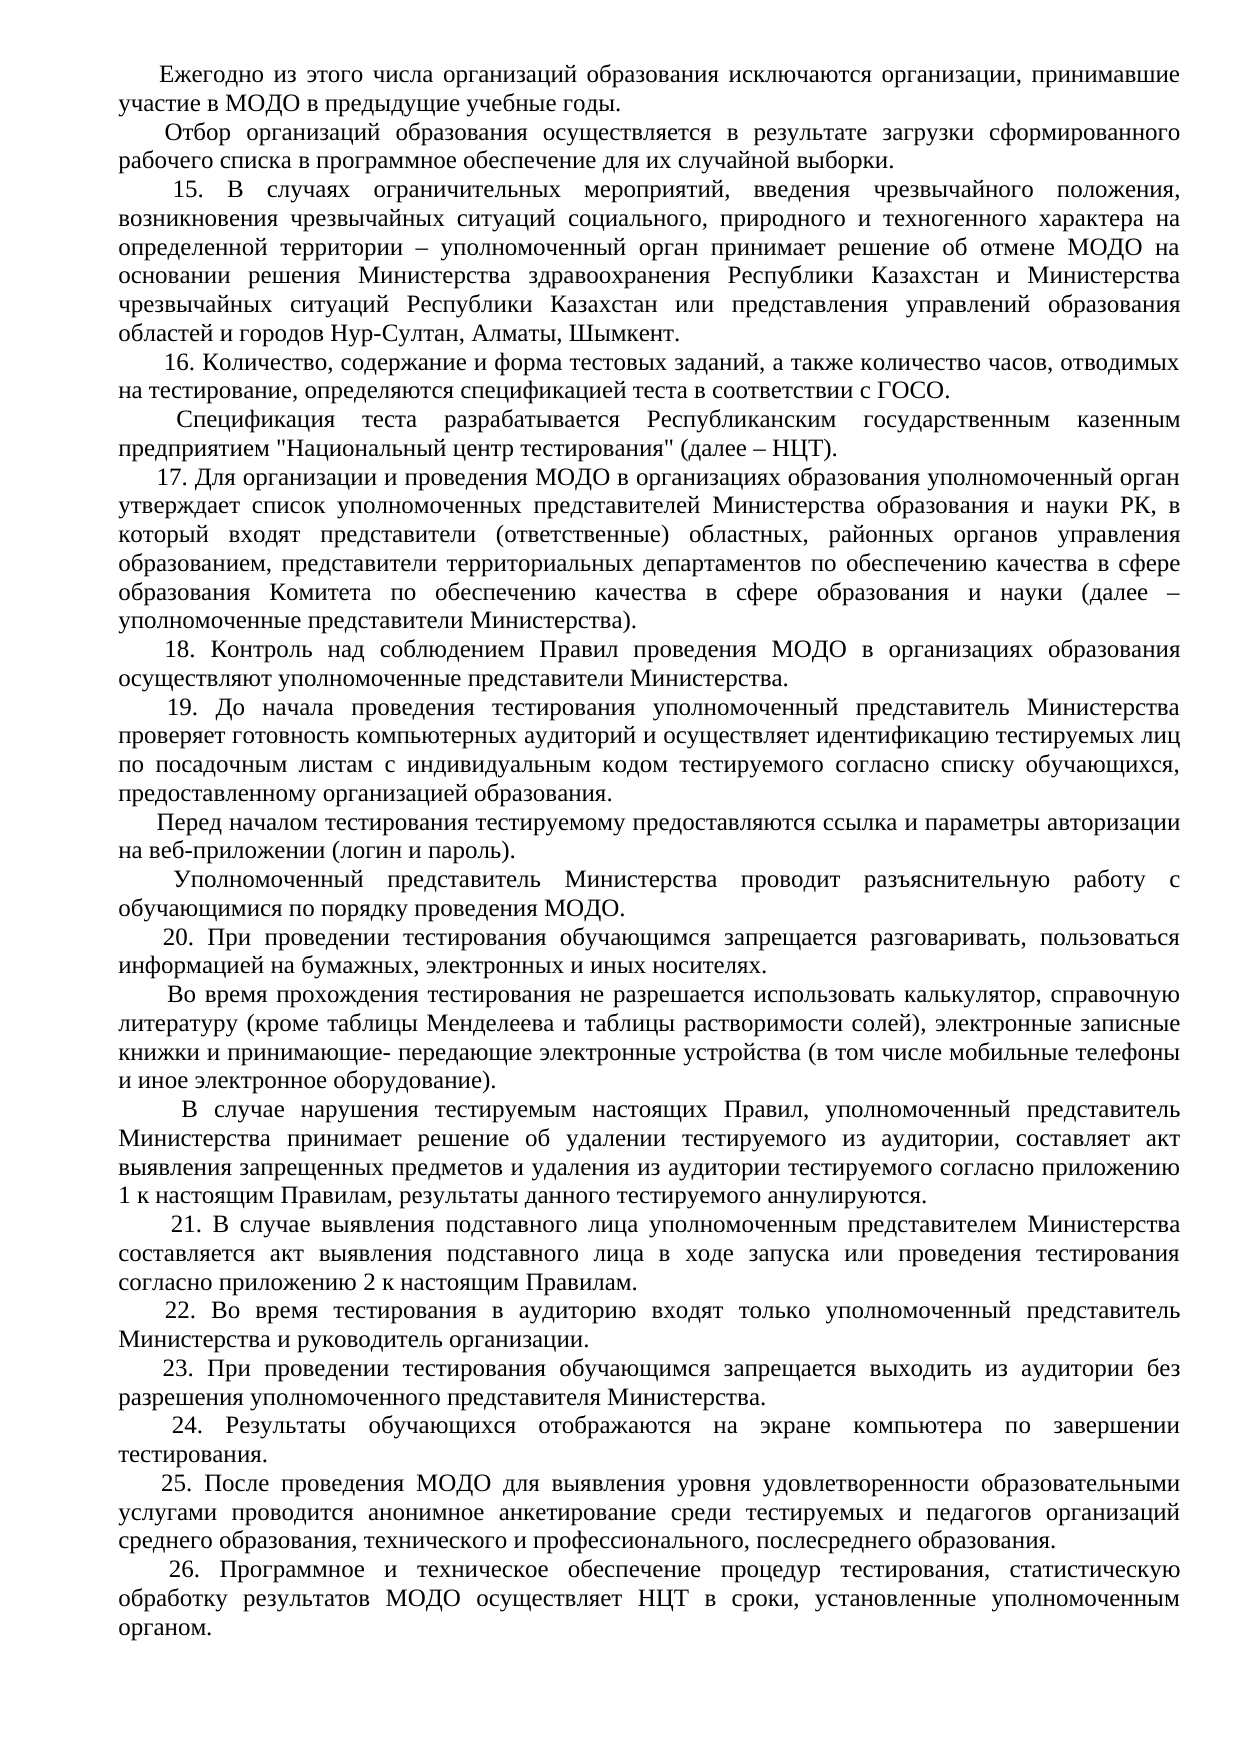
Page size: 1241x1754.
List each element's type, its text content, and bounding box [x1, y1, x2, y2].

text 24. Результаты обучающихся отображаются на экране компьютера по завершении тестирования. [118, 1410, 1181, 1468]
text 26. Программное и техническое обеспечение процедур тестирования, статистическую обработку результатов МОДО осуществляет НЦТ в сроки, установленные уполномоченным органом. [118, 1554, 1181, 1640]
text 16. Количество, содержание и форма тестовых заданий, а также количество часов, отводимых на тестирование, определяются спецификацией теста в соответствии с ГОСО. [118, 347, 1181, 404]
text 21. В случае выявления подставного лица уполномоченным представителем Министерства составляется акт выявления подставного лица в ходе запуска или проведения тестирования согласно приложению 2 к настоящим Правилам. [118, 1209, 1181, 1295]
text Перед началом тестирования тестируемому предоставляются ссылка и параметры авторизации на веб-приложении (логин и пароль). [118, 807, 1181, 864]
text 15. В случаях ограничительных мероприятий, введения чрезвычайного положения, возникновения чрезвычайных ситуаций социального, природного и техногенного характера на определенной территории – уполномоченный орган принимает решение об отмене МОДО на основании решения Министерства здравоохранения Республики Казахстан и Министерства чрезвычайных ситуаций Республики Казахстан или представления управлений образования областей и городов Нур-Султан, Алматы, Шымкент. [118, 174, 1181, 347]
text В случае нарушения тестируемым настоящих Правил, уполномоченный представитель Министерства принимает решение об удалении тестируемого из аудитории, составляет акт выявления запрещенных предметов и удаления из аудитории тестируемого согласно приложению 1 к настоящим Правилам, результаты данного тестируемого аннулируются. [118, 1094, 1181, 1209]
text 18. Контроль над соблюдением Правил проведения МОДО в организациях образования осуществляют уполномоченные представители Министерства. [118, 634, 1181, 692]
text Во время прохождения тестирования не разрешается использовать калькулятор, справочную литературу (кроме таблицы Менделеева и таблицы растворимости солей), электронные записные книжки и принимающие- передающие электронные устройства (в том числе мобильные телефоны и иное электронное оборудование). [118, 979, 1181, 1094]
text 23. При проведении тестирования обучающимся запрещается выходить из аудитории без разрешения уполномоченного представителя Министерства. [118, 1353, 1181, 1410]
text 17. Для организации и проведения МОДО в организациях образования уполномоченный орган утверждает список уполномоченных представителей Министерства образования и науки РК, в который входят представители (ответственные) областных, районных органов управления образованием, представители территориальных департаментов по обеспечению качества в сфере образования Комитета по обеспечению качества в сфере образования и науки (далее – уполномоченные представители Министерства). [118, 462, 1181, 634]
text 22. Во время тестирования в аудиторию входят только уполномоченный представитель Министерства и руководитель организации. [118, 1295, 1181, 1353]
text 25. После проведения МОДО для выявления уровня удовлетворенности образовательными услугами проводится анонимное анкетирование среди тестируемых и педагогов организаций среднего образования, технического и профессионального, послесреднего образования. [118, 1468, 1181, 1554]
text 20. При проведении тестирования обучающимся запрещается разговаривать, пользоваться информацией на бумажных, электронных и иных носителях. [118, 922, 1181, 979]
text 19. До начала проведения тестирования уполномоченный представитель Министерства проверяет готовность компьютерных аудиторий и осуществляет идентификацию тестируемых лиц по посадочным листам с индивидуальным кодом тестируемого согласно списку обучающихся, предоставленному организацией образования. [118, 692, 1181, 807]
text Спецификация теста разрабатывается Республиканским государственным казенным предприятием "Национальный центр тестирования" (далее – НЦТ). [118, 404, 1181, 462]
text Ежегодно из этого числа организаций образования исключаются организации, принимавшие участие в МОДО в предыдущие учебные годы. [118, 59, 1181, 117]
text Уполномоченный представитель Министерства проводит разъяснительную работу с обучающимися по порядку проведения МОДО. [118, 864, 1181, 922]
text Отбор организаций образования осуществляется в результате загрузки сформированного рабочего списка в программное обеспечение для их случайной выборки. [118, 117, 1181, 174]
